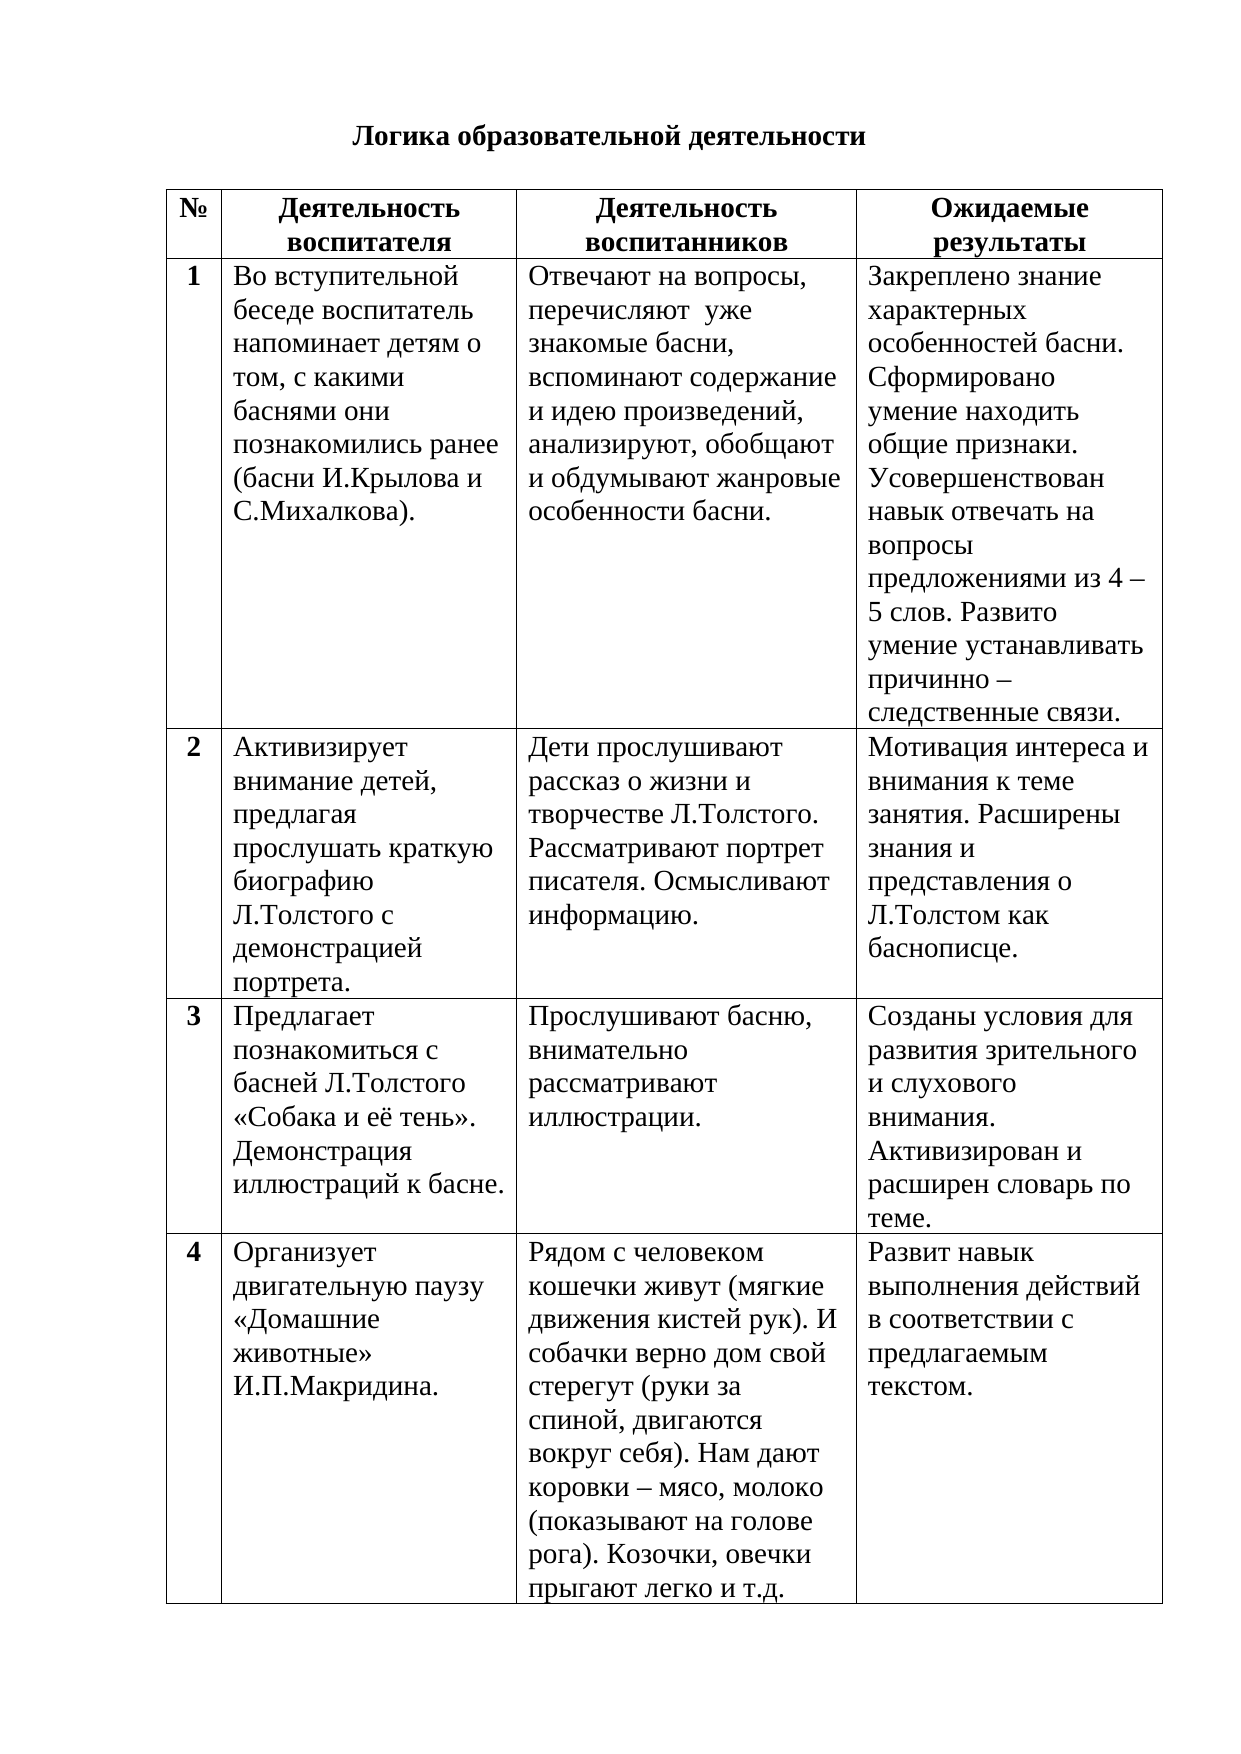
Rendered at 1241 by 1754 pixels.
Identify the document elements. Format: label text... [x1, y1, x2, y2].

table_cell Закреплено знание характерных особенностей басни. Сформировано умение находить общие признаки. Усовершенствован навык отвечать на вопросы предложениями из 4 – 5 слов. Развито умение устанавливать причинно – следственные связи. [857, 259, 1162, 728]
table_cell Организует двигательную паузу «Домашние животные» И.П.Макридина. [222, 1234, 516, 1603]
table_header Деятельность воспитанников [517, 190, 856, 257]
table_cell Во вступительной беседе воспитатель напоминает детям о том, с какими баснями они познакомились ранее (басни И.Крылова и С.Михалкова). [222, 259, 516, 728]
table_header Ожидаемые результаты [857, 190, 1162, 257]
table_cell Отвечают на вопросы, перечисляют уже знакомые басни, вспоминают содержание и идею произведений, анализируют, обобщают и обдумывают жанровые особенности басни. [517, 259, 856, 728]
table_cell 4 [167, 1234, 221, 1603]
table_cell Прослушивают басню, внимательно рассматривают иллюстрации. [517, 999, 856, 1233]
table_cell Созданы условия для развития зрительного и слухового внимания. Активизирован и расширен словарь по теме. [857, 999, 1162, 1233]
table_cell Предлагает познакомиться с басней Л.Толстого «Собака и её тень». Демонстрация иллюстраций к басне. [222, 999, 516, 1233]
table_cell Активизирует внимание детей, предлагая прослушать краткую биографию Л.Толстого с демонстрацией портрета. [222, 729, 516, 997]
text Логика образовательной деятельности [177, 118, 1152, 152]
table_cell Дети прослушивают рассказ о жизни и творчестве Л.Толстого. Рассматривают портрет писателя. Осмысливают информацию. [517, 729, 856, 997]
table_cell Рядом с человеком кошечки живут (мягкие движения кистей рук). И собачки верно дом свой стерегут (руки за спиной, двигаются вокруг себя). Нам дают коровки – мясо, молоко (показывают на голове рога). Козочки, овечки прыгают легко и т.д. [517, 1234, 856, 1603]
table_cell 2 [167, 729, 221, 997]
table_cell 3 [167, 999, 221, 1233]
table_header № [167, 190, 221, 257]
table_cell Мотивация интереса и внимания к теме занятия. Расширены знания и представления о Л.Толстом как баснописце. [857, 729, 1162, 997]
table_header Деятельность воспитателя [222, 190, 516, 257]
table_cell Развит навык выполнения действий в соответствии с предлагаемым текстом. [857, 1234, 1162, 1603]
table_cell 1 [167, 259, 221, 728]
